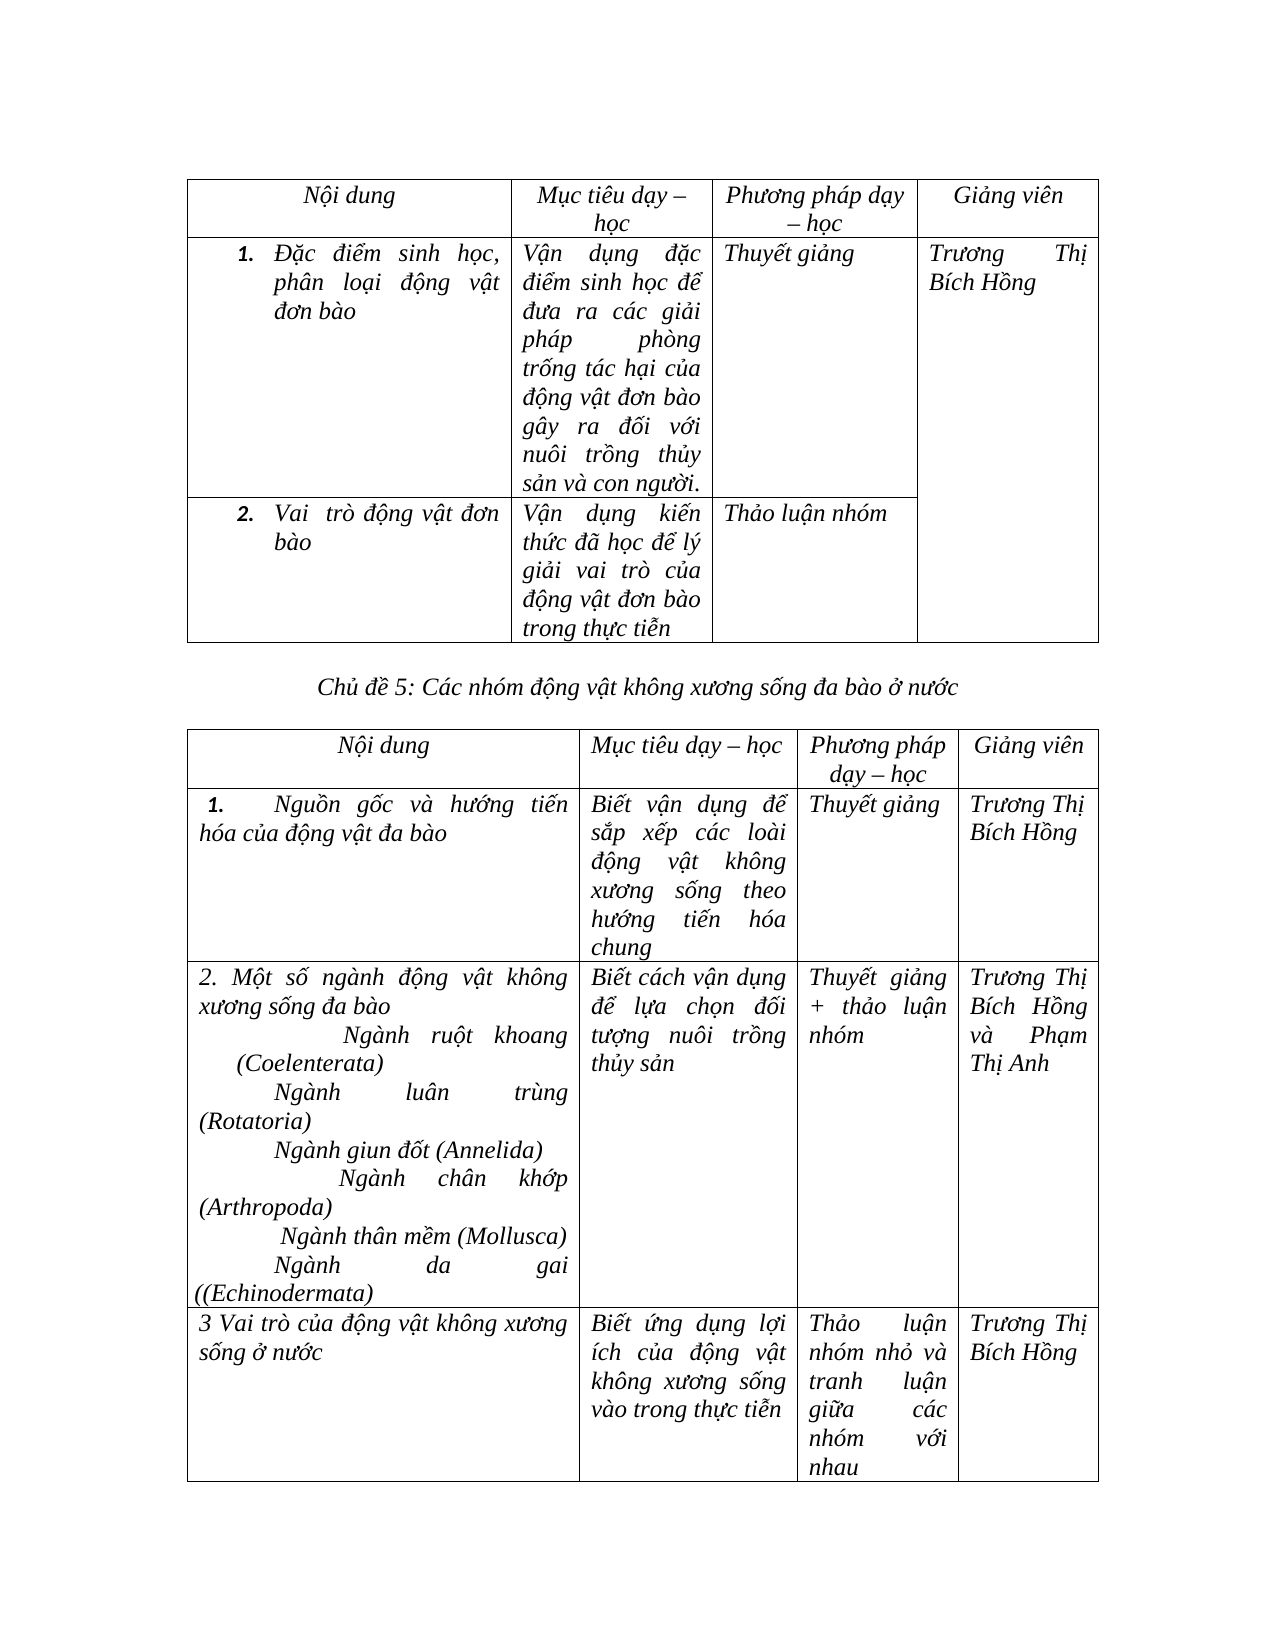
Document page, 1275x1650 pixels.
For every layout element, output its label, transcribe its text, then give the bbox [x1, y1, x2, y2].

table_header Phương pháp dạy – học [798, 730, 958, 788]
table_cell Vận dụng kiến thức đã học để lý giải vai trò của động vật đơn bào trong thực tiễn [512, 498, 712, 642]
table_cell Biết vận dụng để sắp xếp các loài động vật không xương sống theo hướng tiến hóa chung [580, 789, 797, 961]
table_cell Vận dụng đặc điểm sinh học để đưa ra các giải pháp phòng trống tác hại của động vật đơn bào gây ra đối với nuôi trồng thủy sản và con người. [512, 238, 712, 497]
table_cell Thảo luận nhóm [713, 498, 917, 642]
table_cell Đặc điểm sinh học, phân loại động vật đơn bào [188, 238, 511, 497]
table_cell Biết ứng dụng lợi ích của động vật không xương sống vào trong thực tiễn [580, 1308, 797, 1481]
table_cell Trương Thị Bích Hồng [959, 1308, 1098, 1481]
table_cell 2. Một số ngành động vật không xương sống đa bào Ngành ruột khoang (Coelenterata) Ngành luân trùng (Rotatoria) Ngành giun đốt (Annelida) Ngành chân khớp (Arthropoda) Ngành thân mềm (Mollusca) Ngành da gai ((Echinodermata) [188, 962, 579, 1307]
table_cell Nguồn gốc và hướng tiến hóa của động vật đa bào [188, 789, 579, 961]
table_cell Thảo luận nhóm nhỏ và tranh luận giữa các nhóm với nhau [798, 1308, 958, 1481]
table_cell Trương Thị Bích Hồng [918, 238, 1098, 642]
table_header Nội dung [188, 180, 511, 237]
table_cell 3 Vai trò của động vật không xương sống ở nước [188, 1308, 579, 1481]
table_cell Biết cách vận dụng để lựa chọn đối tượng nuôi trồng thủy sản [580, 962, 797, 1307]
table_header Giảng viên [918, 180, 1098, 237]
text Chủ đề 5: Các nhóm động vật không xương sống đa bào ở nước [187, 672, 1087, 700]
table_cell Trương Thị Bích Hồng [959, 789, 1098, 961]
table_cell Thuyết giảng + thảo luận nhóm [798, 962, 958, 1307]
table_header Phương pháp dạy – học [713, 180, 917, 237]
table_cell Trương Thị Bích Hồng và Phạm Thị Anh [959, 962, 1098, 1307]
table_header Mục tiêu dạy – học [512, 180, 712, 237]
table_cell Thuyết giảng [713, 238, 917, 497]
table_cell Thuyết giảng [798, 789, 958, 961]
table_header Mục tiêu dạy – học [580, 730, 797, 788]
table_header Nội dung [188, 730, 579, 788]
table_cell Vai trò động vật đơn bào [188, 498, 511, 642]
table_header Giảng viên [959, 730, 1098, 788]
